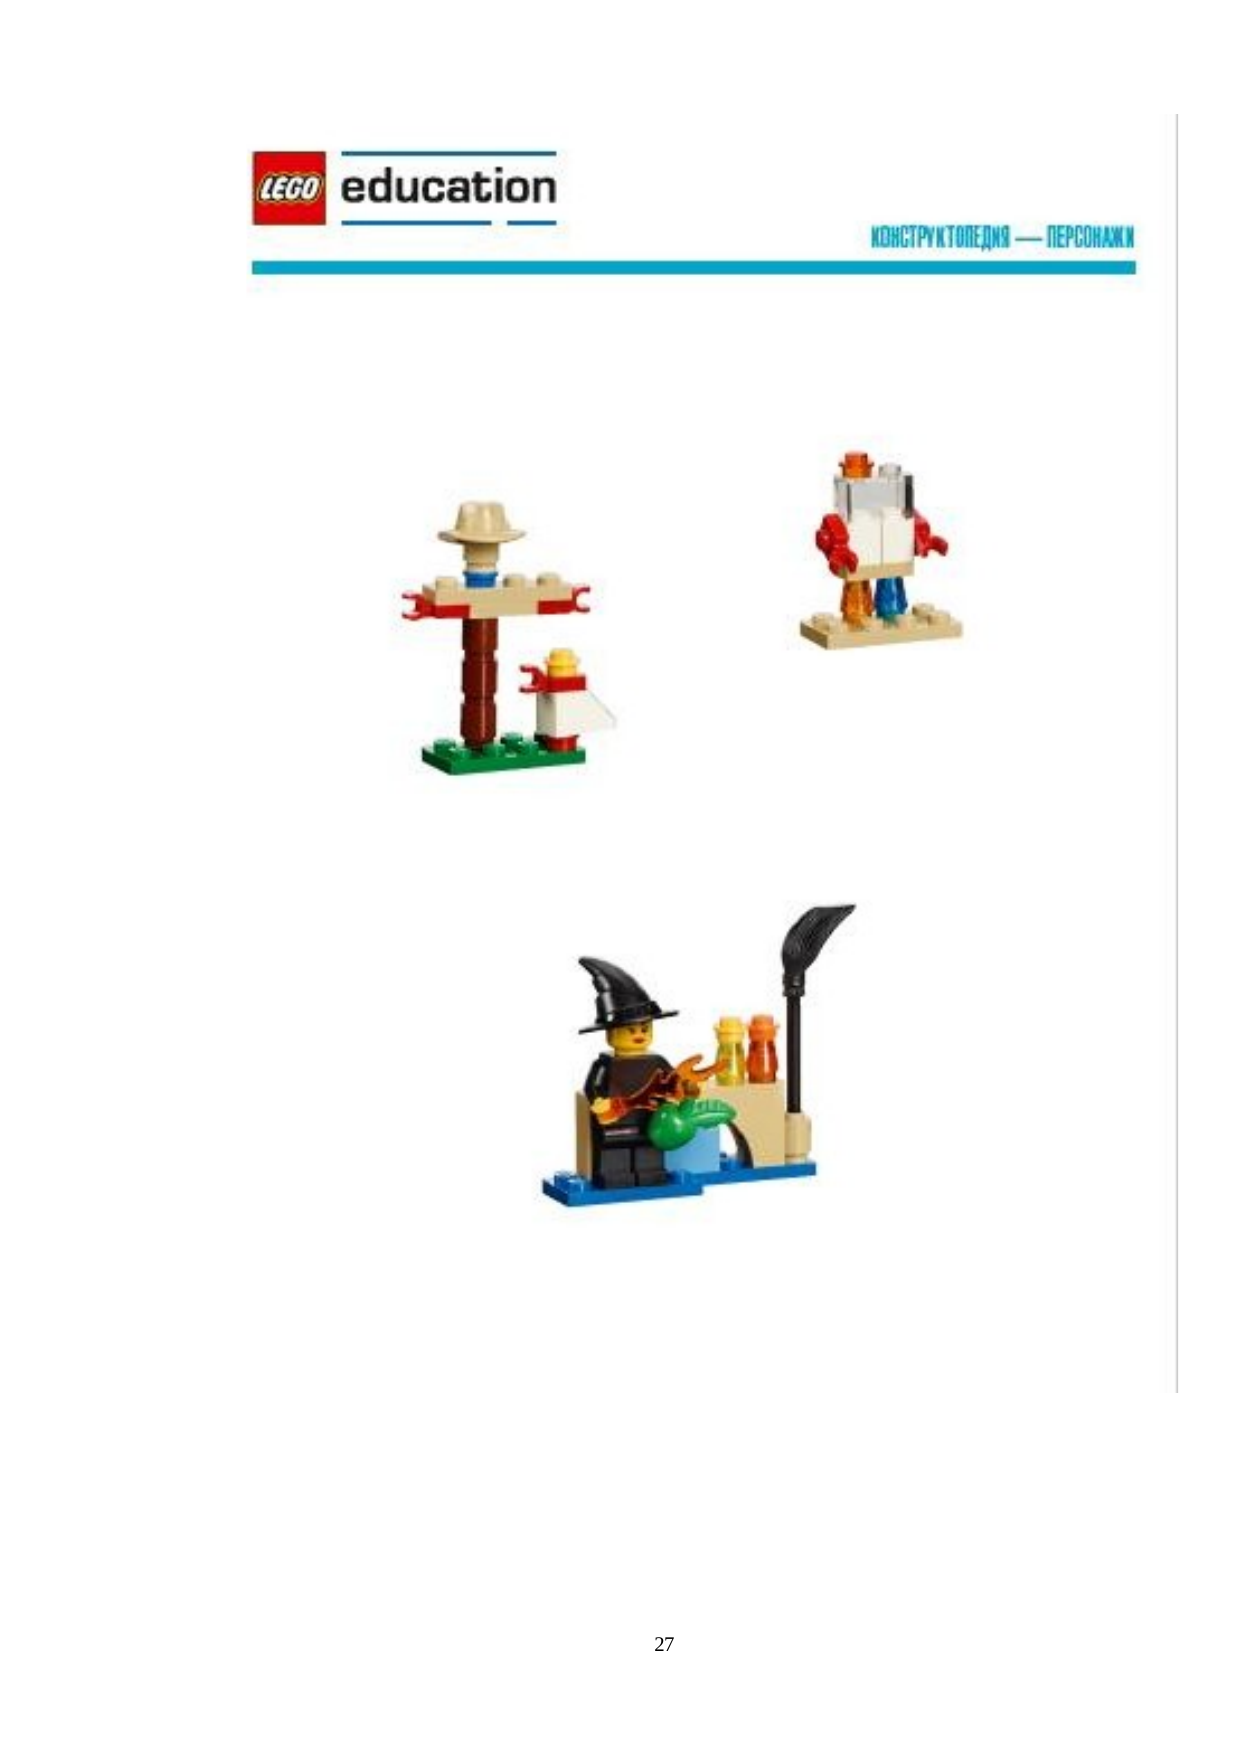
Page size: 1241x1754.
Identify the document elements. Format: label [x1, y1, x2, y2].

picture [246, 114, 1179, 1393]
